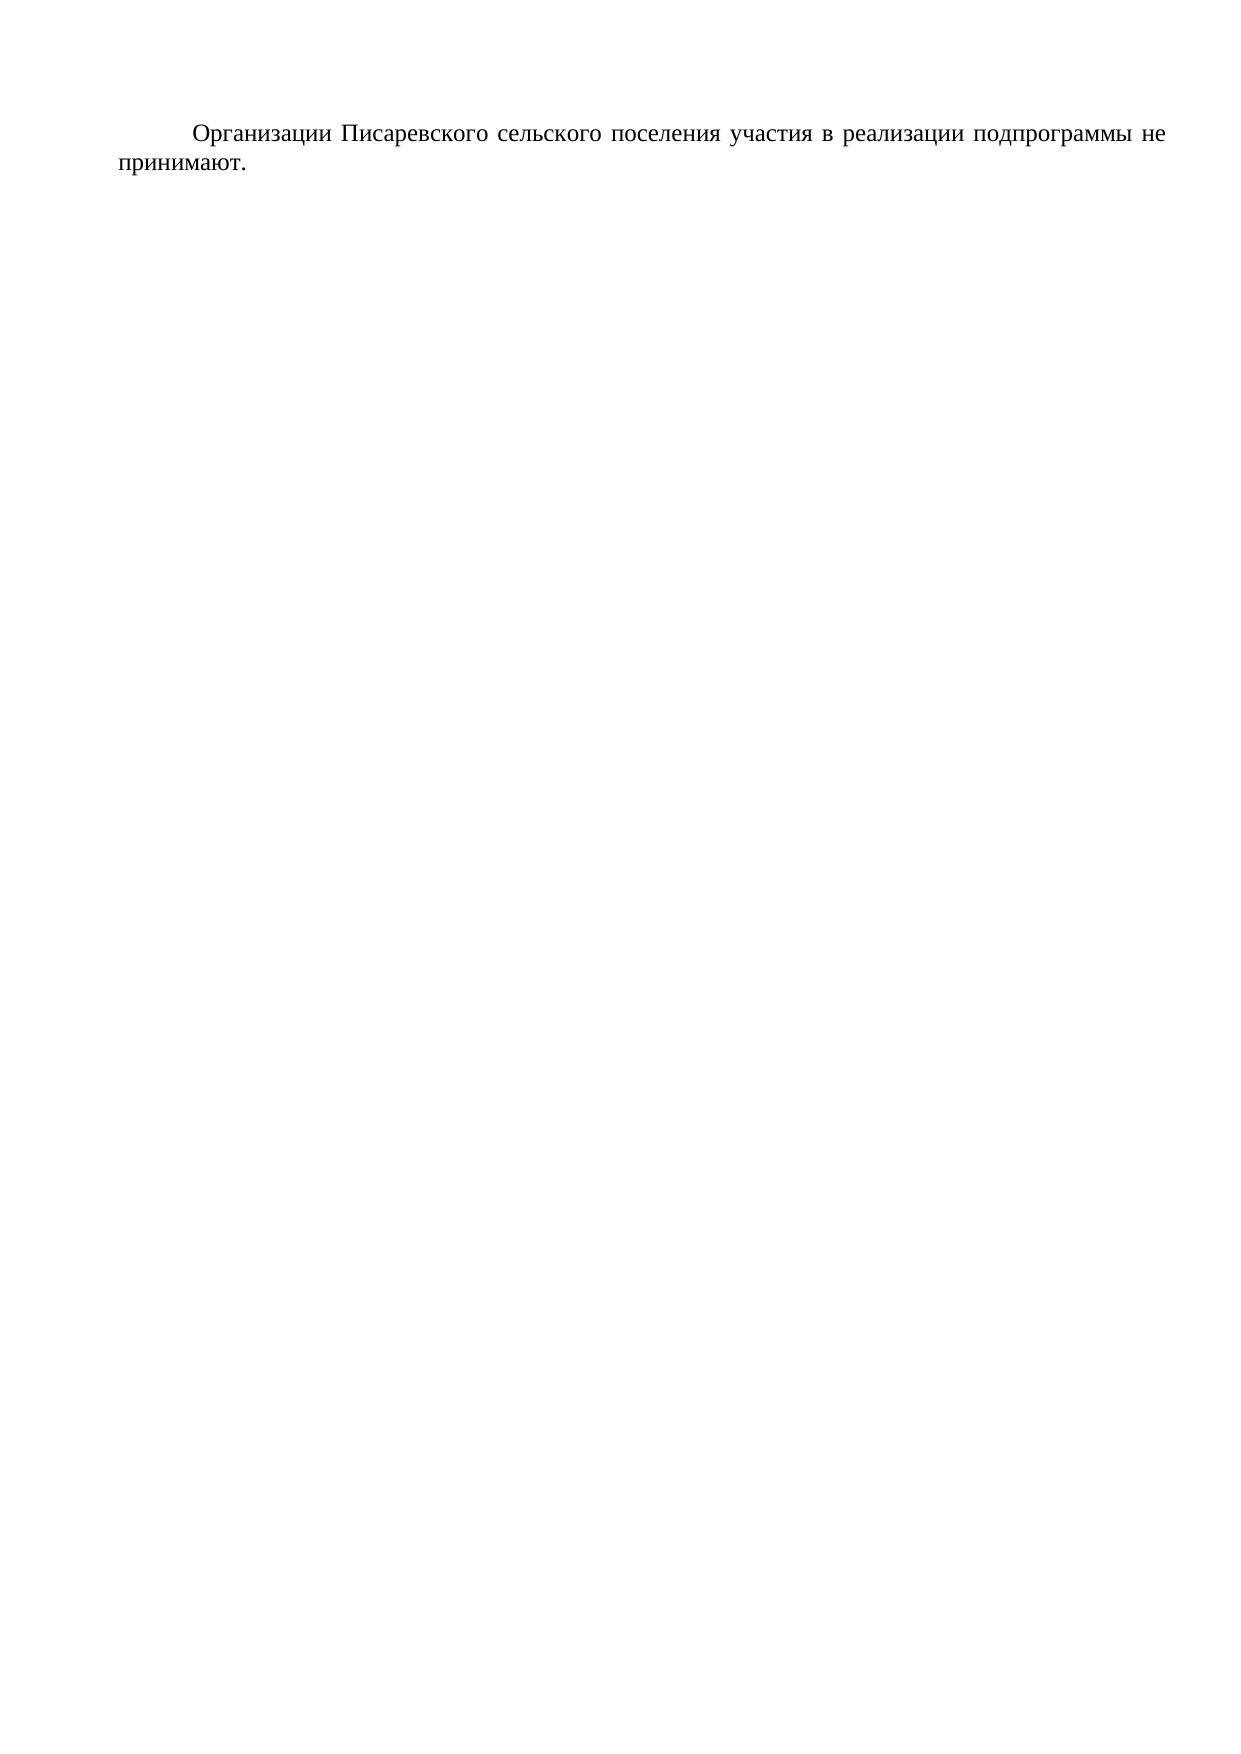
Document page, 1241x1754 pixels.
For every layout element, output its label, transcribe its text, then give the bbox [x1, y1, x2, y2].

text Организации Писаревского сельского поселения участия в реализации подпрограммы не принимают. [118, 118, 1167, 176]
